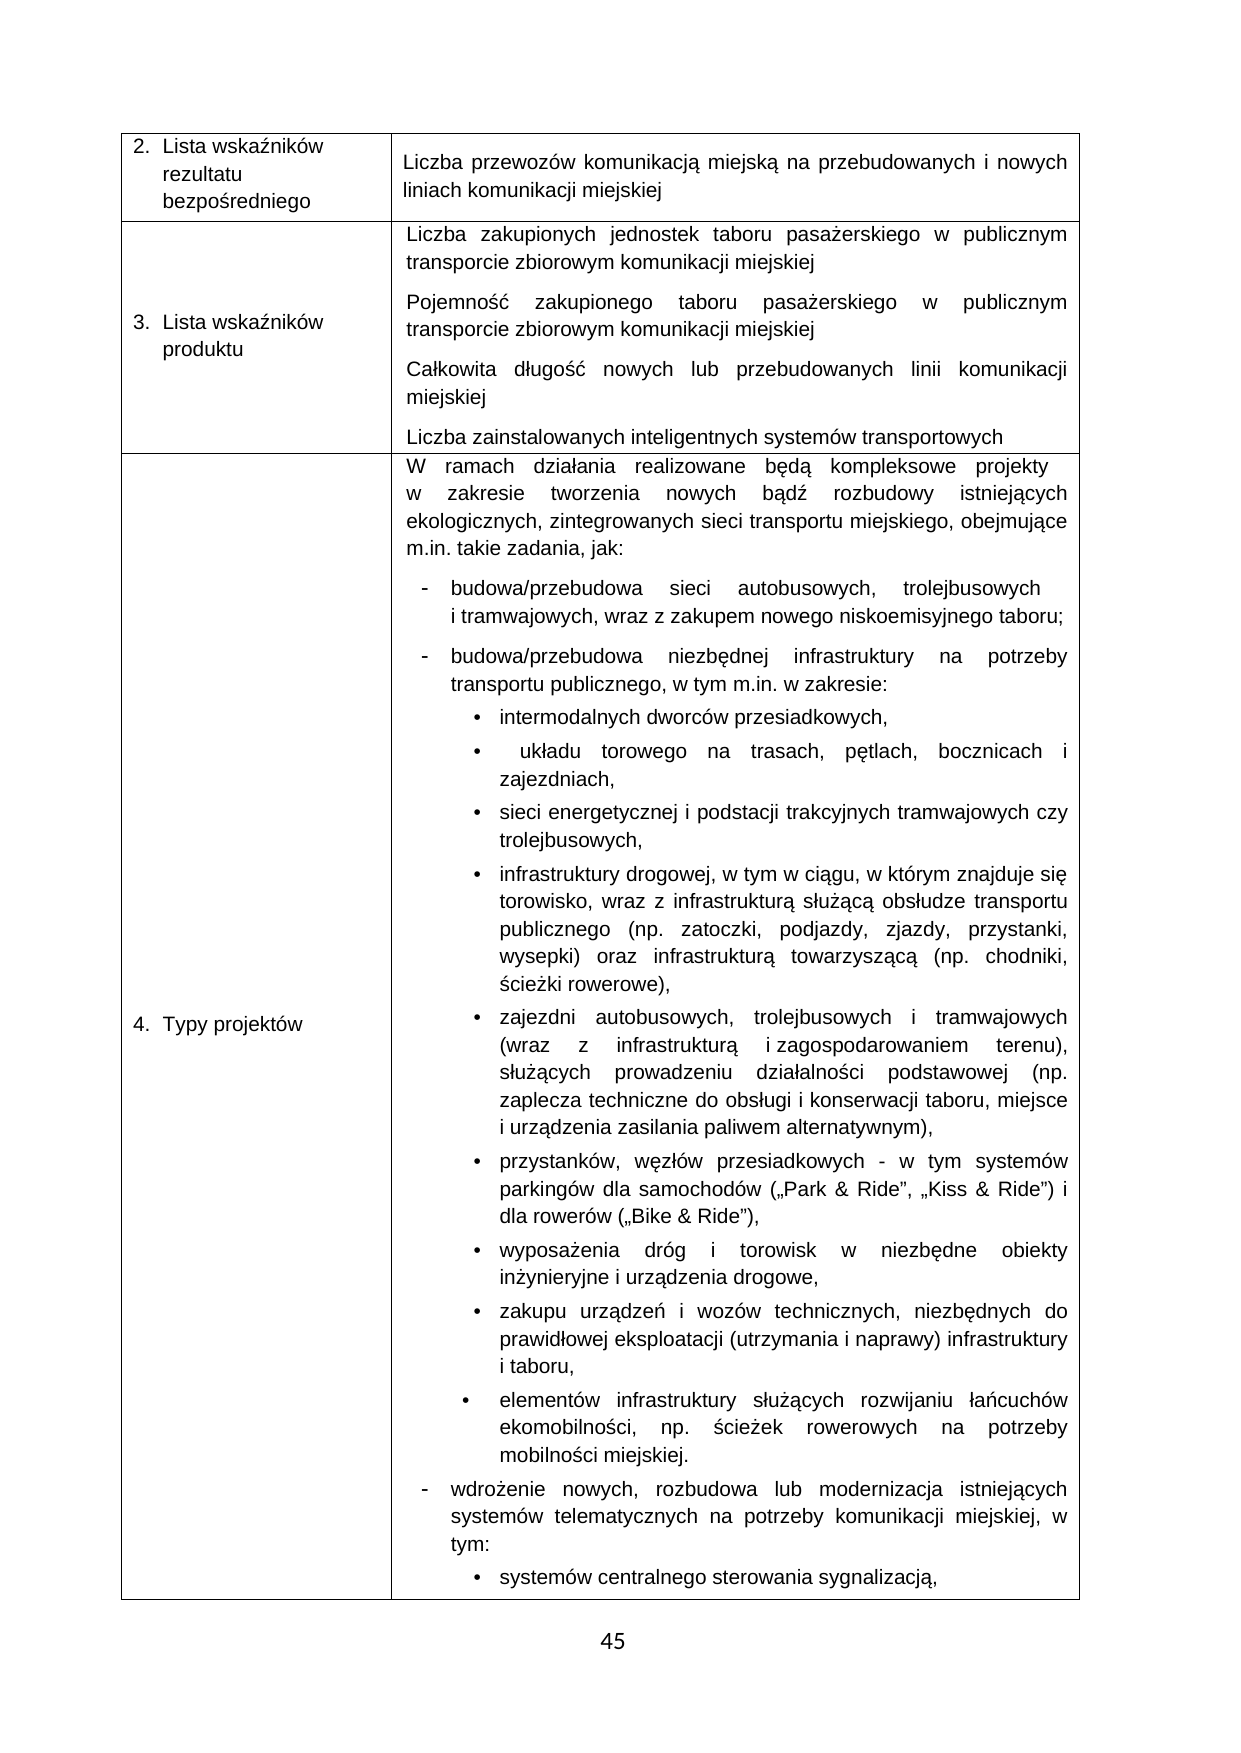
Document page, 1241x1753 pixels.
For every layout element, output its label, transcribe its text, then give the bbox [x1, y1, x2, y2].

table_cell Lista wskaźników rezultatu bezpośredniego [122, 134, 391, 221]
table_cell Liczba przewozów komunikacją miejską na przebudowanych i nowych liniach komunikacji miejskiej [392, 134, 1079, 221]
table_cell Typy projektów [122, 454, 391, 1599]
table_cell Lista wskaźników produktu [122, 222, 391, 453]
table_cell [392, 454, 1079, 1599]
table_cell Liczba zakupionych jednostek taboru pasażerskiego w publicznym transporcie zbiorowym komunikacji miejskiej Pojemność zakupionego taboru pasażerskiego w publicznym transporcie zbiorowym komunikacji miejskiej Całkowita długość nowych lub przebudowanych linii komunikacji miejskiej Liczba zainstalowanych inteligentnych systemów transportowych [392, 222, 1079, 453]
